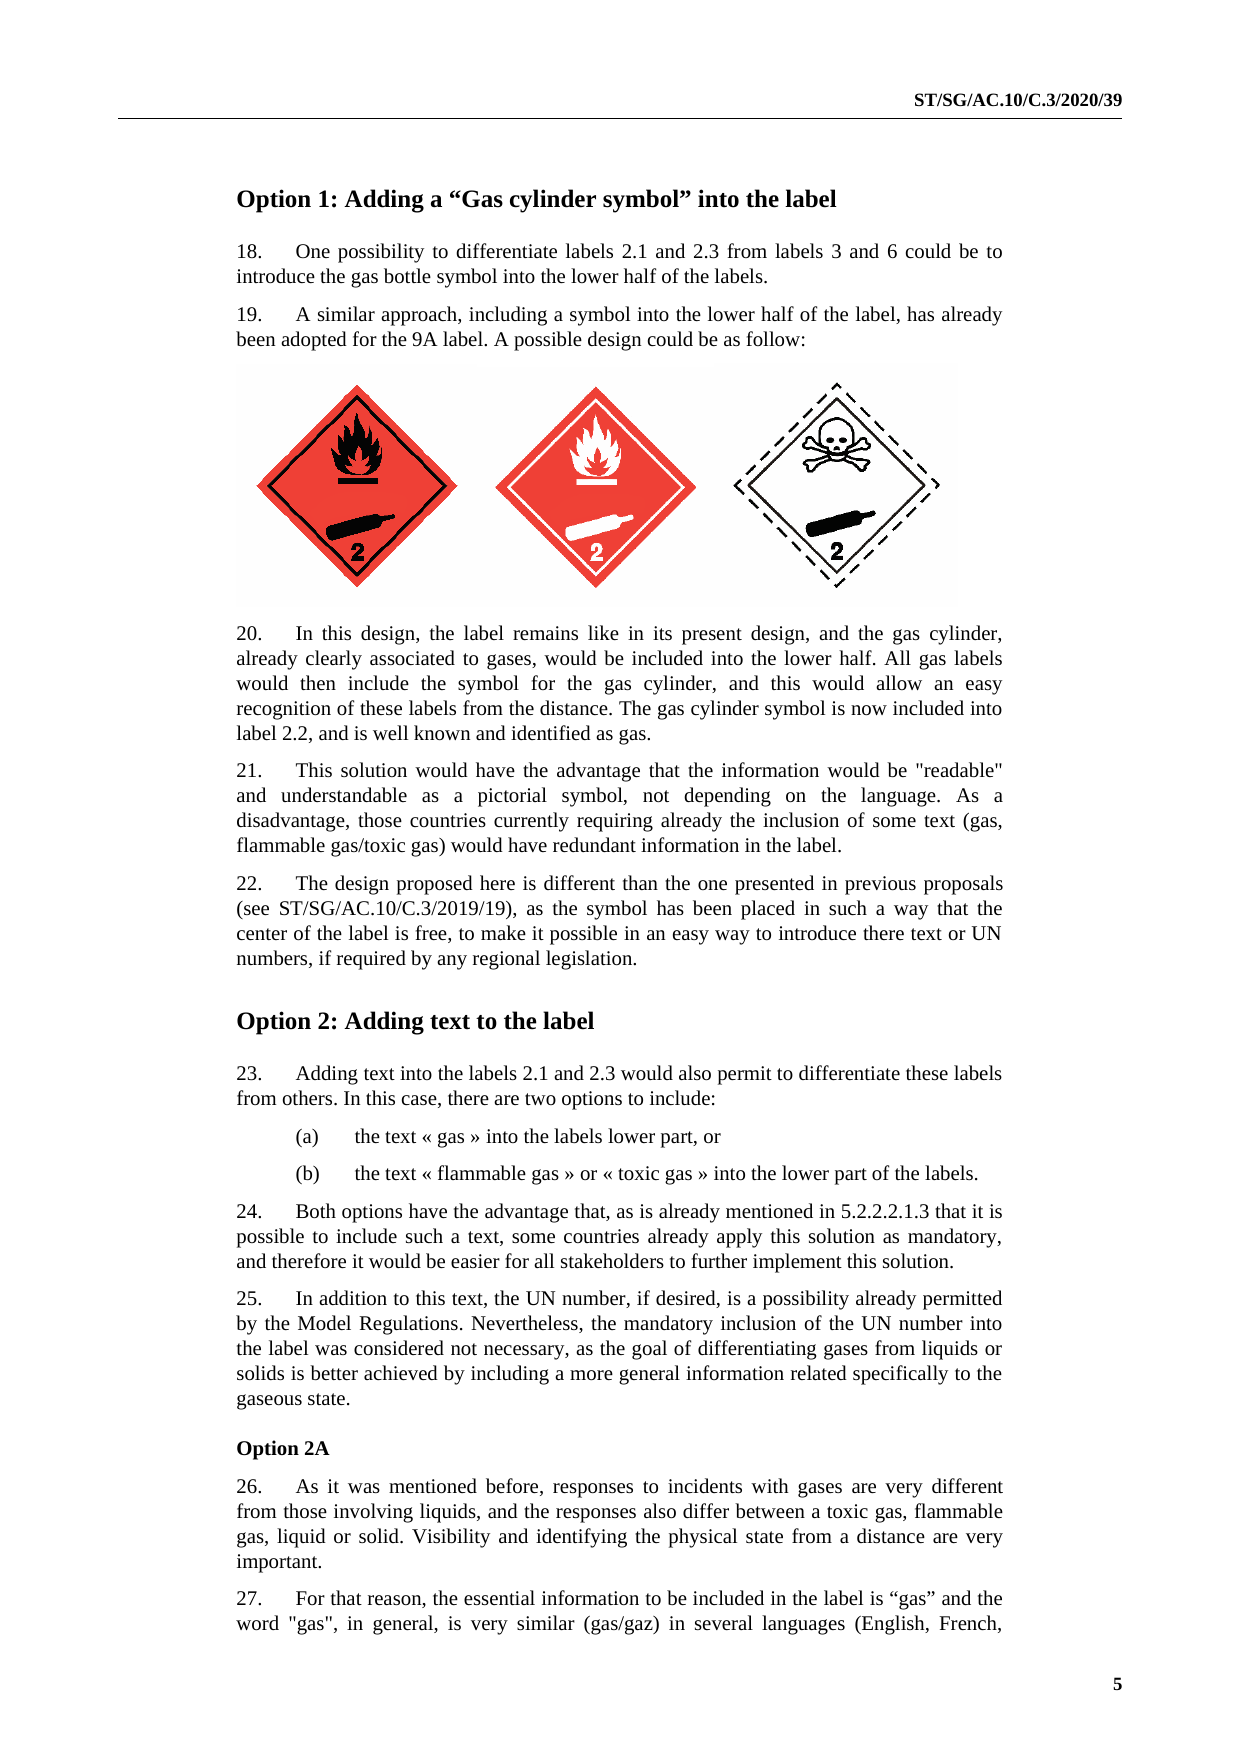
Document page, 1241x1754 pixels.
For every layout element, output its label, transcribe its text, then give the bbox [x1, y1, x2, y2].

text 26. As it was mentioned before, responses to incidents with gases are very different from those involving liquids, and the responses also differ between a toxic gas, flammable gas, liquid or solid. Visibility and identifying the physical state from a distance are very important. [236, 1473, 1004, 1573]
text 23. Adding text into the labels 2.1 and 2.3 would also permit to differentiate these labels from others. In this case, there are two options to include: [236, 1060, 1004, 1110]
text 18. One possibility to differentiate labels 2.1 and 2.3 from labels 3 and 6 could be to introduce the gas bottle symbol into the lower half of the labels. [236, 238, 1004, 288]
text 24. Both options have the advantage that, as is already mentioned in 5.2.2.2.1.3 that it is possible to include such a text, some countries already apply this solution as mandatory, and therefore it would be easier for all stakeholders to further implement this solution. [236, 1198, 1004, 1273]
text Option 1: Adding a “Gas cylinder symbol” into the label [118, 185, 1004, 213]
text 19. A similar approach, including a symbol into the lower half of the label, has already been adopted for the 9A label. A possible design could be as follow: [236, 301, 1004, 351]
text 21. This solution would have the advantage that the information would be "readable" and understandable as a pictorial symbol, not depending on the language. As a disadvantage, those countries currently requiring already the inclusion of some text (gas, flammable gas/toxic gas) would have redundant information in the label. [236, 757, 1004, 857]
text (a) the text « gas » into the labels lower part, or [236, 1123, 1004, 1148]
text (b) the text « flammable gas » or « toxic gas » into the lower part of the labels. [295, 1160, 1004, 1185]
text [236, 1585, 1004, 1635]
picture [236, 363, 959, 607]
text Option 2: Adding text to the label [118, 1007, 1004, 1035]
text 22. The design proposed here is different than the one presented in previous proposals (see ST/SG/AC.10/C.3/2019/19), as the symbol has been placed in such a way that the center of the label is free, to make it possible in an easy way to introduce there text or UN numbers, if required by any regional legislation. [236, 869, 1004, 969]
text 25. In addition to this text, the UN number, if desired, is a possibility already permitted by the Model Regulations. Nevertheless, the mandatory inclusion of the UN number into the label was considered not necessary, as the goal of differentiating gases from liquids or solids is better achieved by including a more general information related specifically to the gaseous state. [236, 1285, 1004, 1410]
text Option 2A [118, 1435, 1004, 1460]
text 20. In this design, the label remains like in its present design, and the gas cylinder, already clearly associated to gases, would be included into the lower half. All gas labels would then include the symbol for the gas cylinder, and this would allow an easy recognition of these labels from the distance. The gas cylinder symbol is now included into label 2.2, and is well known and identified as gas. [236, 619, 1004, 744]
